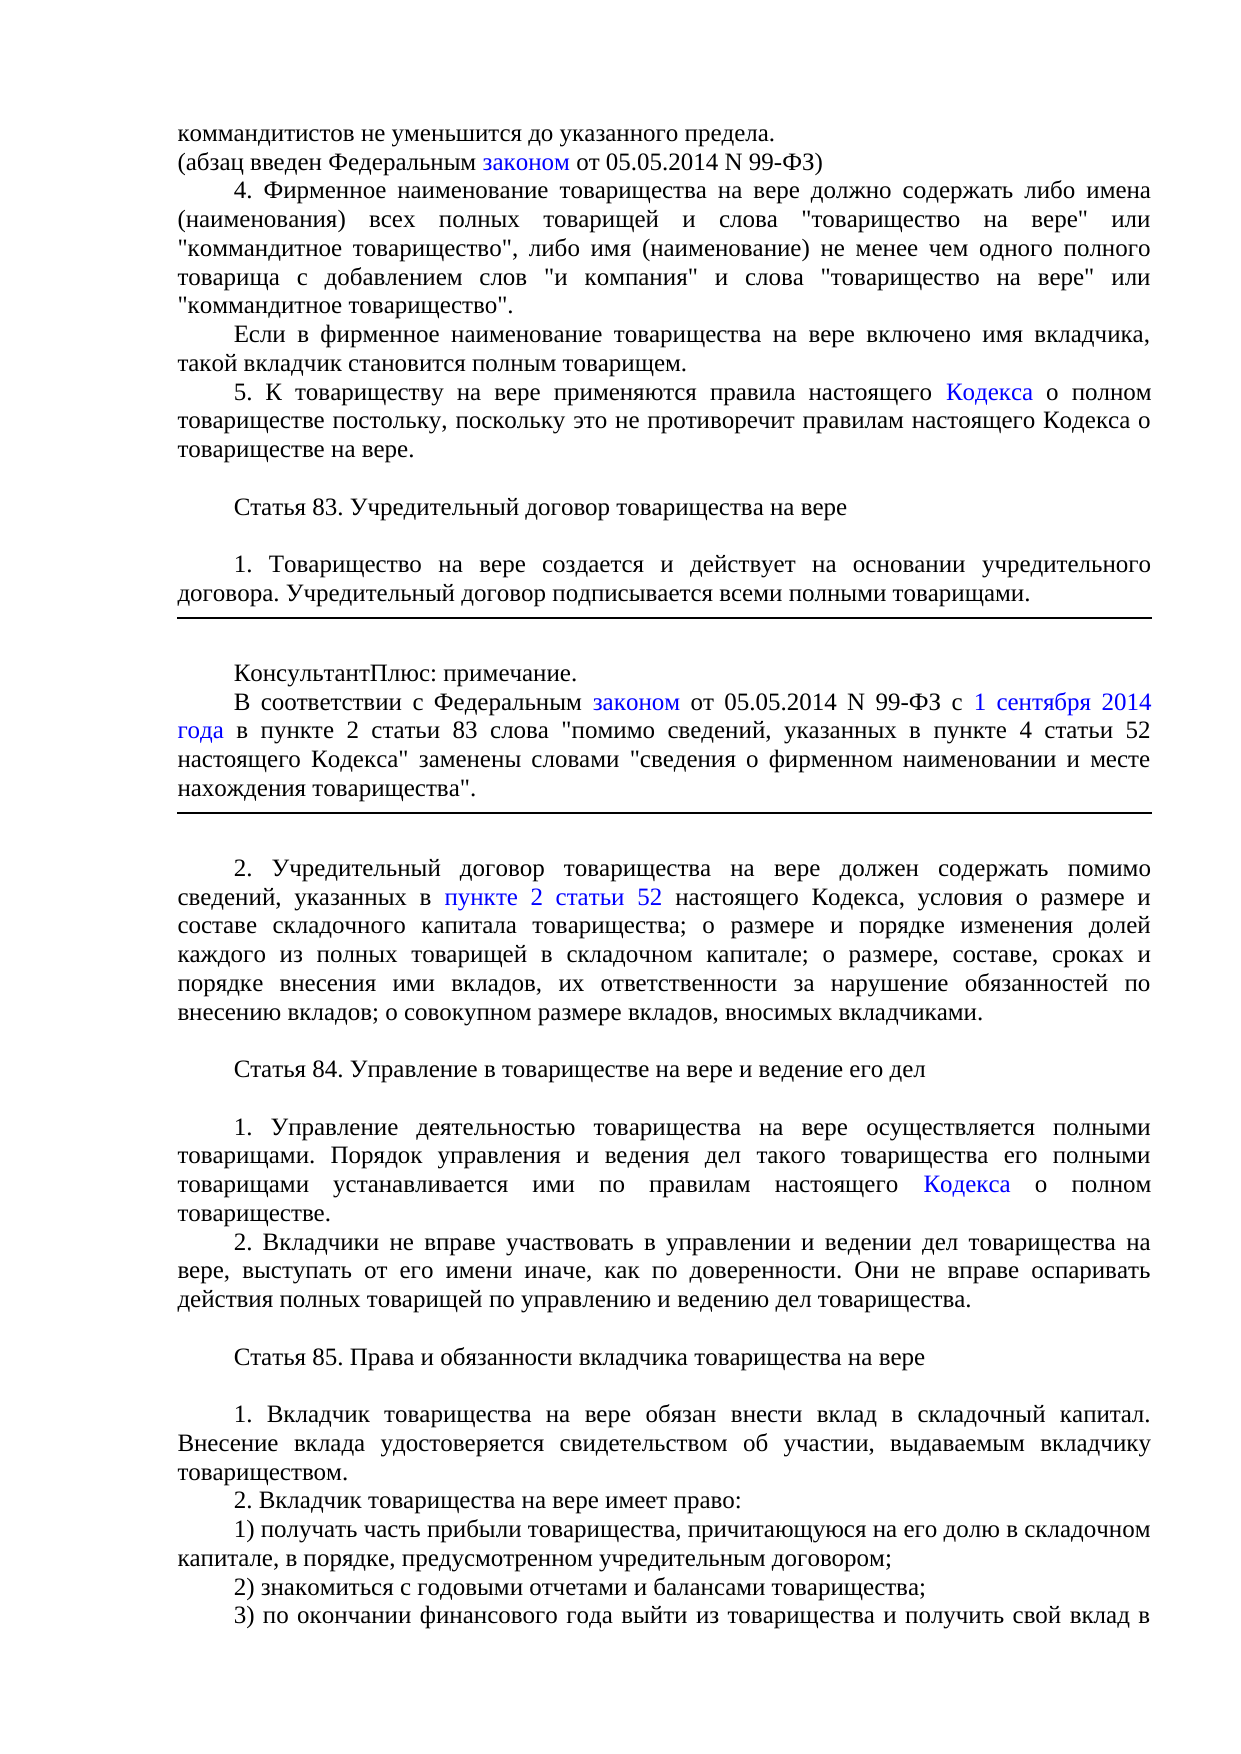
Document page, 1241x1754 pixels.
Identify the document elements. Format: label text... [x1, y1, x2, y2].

text 2. Учредительный договор товарищества на вере должен содержать помимо сведений, указанных в пункте 2 статьи 52 настоящего Кодекса, условия о размере и составе складочного капитала товарищества; о размере и порядке изменения долей каждого из полных товарищей в складочном капитале; о размере, составе, сроках и порядке внесения ими вкладов, их ответственности за нарушение обязанностей по внесению вкладов; о совокупном размере вкладов, вносимых вкладчиками. [177, 853, 1152, 1025]
text В соответствии с Федеральным законом от 05.05.2014 N 99-ФЗ с 1 сентября 2014 года в пункте 2 статьи 83 слова "помимо сведений, указанных в пункте 4 статьи 52 настоящего Кодекса" заменены словами "сведения о фирменном наименовании и месте нахождения товарищества". [177, 687, 1152, 802]
text Статья 85. Права и обязанности вкладчика товарищества на вере [177, 1342, 1152, 1370]
text 1. Товарищество на вере создается и действует на основании учредительного договора. Учредительный договор подписывается всеми полными товарищами. [177, 549, 1152, 607]
text (абзац введен Федеральным законом от 05.05.2014 N 99-ФЗ) [177, 147, 1152, 176]
text 1. Вкладчик товарищества на вере обязан внести вклад в складочный капитал. Внесение вклада удостоверяется свидетельством об участии, выдаваемым вкладчику товариществом. [177, 1399, 1152, 1485]
text Статья 84. Управление в товариществе на вере и ведение его дел [177, 1054, 1152, 1083]
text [177, 1600, 1152, 1629]
text КонсультантПлюс: примечание. [177, 658, 1152, 687]
text 2) знакомиться с годовыми отчетами и балансами товарищества; [177, 1572, 1152, 1600]
text Статья 83. Учредительный договор товарищества на вере [177, 492, 1152, 521]
text Если в фирменное наименование товарищества на вере включено имя вкладчика, такой вкладчик становится полным товарищем. [177, 319, 1152, 377]
text 2. Вкладчики не вправе участвовать в управлении и ведении дел товарищества на вере, выступать от его имени иначе, как по доверенности. Они не вправе оспаривать действия полных товарищей по управлению и ведению дел товарищества. [177, 1227, 1152, 1313]
text 5. К товариществу на вере применяются правила настоящего Кодекса о полном товариществе постольку, поскольку это не противоречит правилам настоящего Кодекса о товариществе на вере. [177, 377, 1152, 463]
text 4. Фирменное наименование товарищества на вере должно содержать либо имена (наименования) всех полных товарищей и слова "товарищество на вере" или "коммандитное товарищество", либо имя (наименование) не менее чем одного полного товарища с добавлением слов "и компания" и слова "товарищество на вере" или "коммандитное товарищество". [177, 176, 1152, 319]
text 1. Управление деятельностью товарищества на вере осуществляется полными товарищами. Порядок управления и ведения дел такого товарищества его полными товарищами устанавливается ими по правилам настоящего Кодекса о полном товариществе. [177, 1112, 1152, 1227]
text 2. Вкладчик товарищества на вере имеет право: [177, 1485, 1152, 1514]
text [177, 118, 1152, 147]
text 1) получать часть прибыли товарищества, причитающуюся на его долю в складочном капитале, в порядке, предусмотренном учредительным договором; [177, 1514, 1152, 1572]
